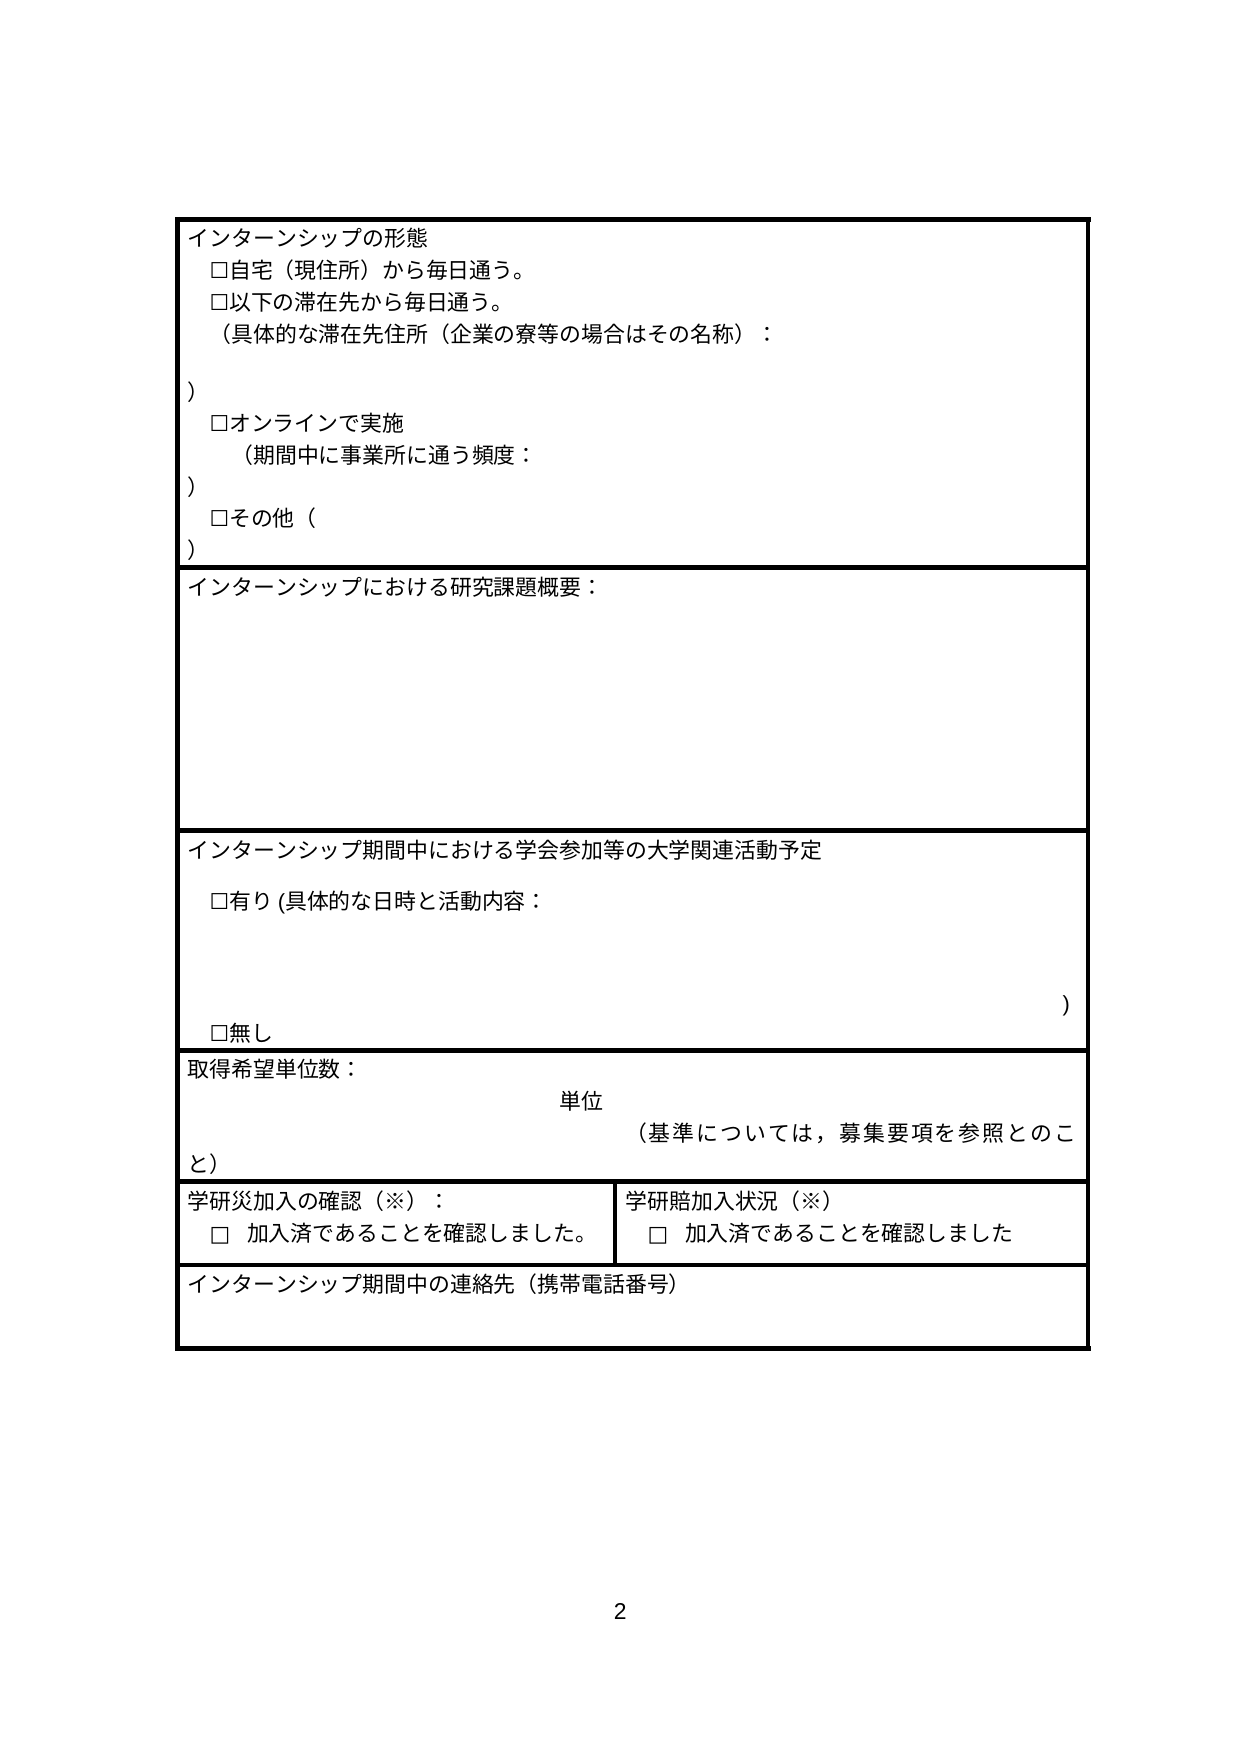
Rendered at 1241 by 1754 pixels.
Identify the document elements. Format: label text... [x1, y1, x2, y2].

table_cell インターンシップにおける研究課題概要： [180, 570, 1086, 828]
table_cell 学研賠加入状況（※） 加入済であることを確認しました [617, 1184, 1086, 1263]
table_cell 学研災加入の確認（※）： 加入済であることを確認しました。 [180, 1184, 613, 1263]
table_cell 取得希望単位数： 単位 （基準については，募集要項を参照とのこと） [180, 1053, 1086, 1179]
table_cell インターンシップ期間中における学会参加等の大学関連活動予定 有り (具体的な日時と活動内容： ) 無し [180, 833, 1086, 1048]
table_cell インターンシップ期間中の連絡先（携帯電話番号） [180, 1267, 1086, 1346]
table_cell インターンシップの形態 自宅（現住所）から毎日通う。 以下の滞在先から毎日通う。 （具体的な滞在先住所（企業の寮等の場合はその名称）： ） オンラインで実施 （期間中に事業所に通う頻度： ） その他（ ） [180, 222, 1086, 565]
